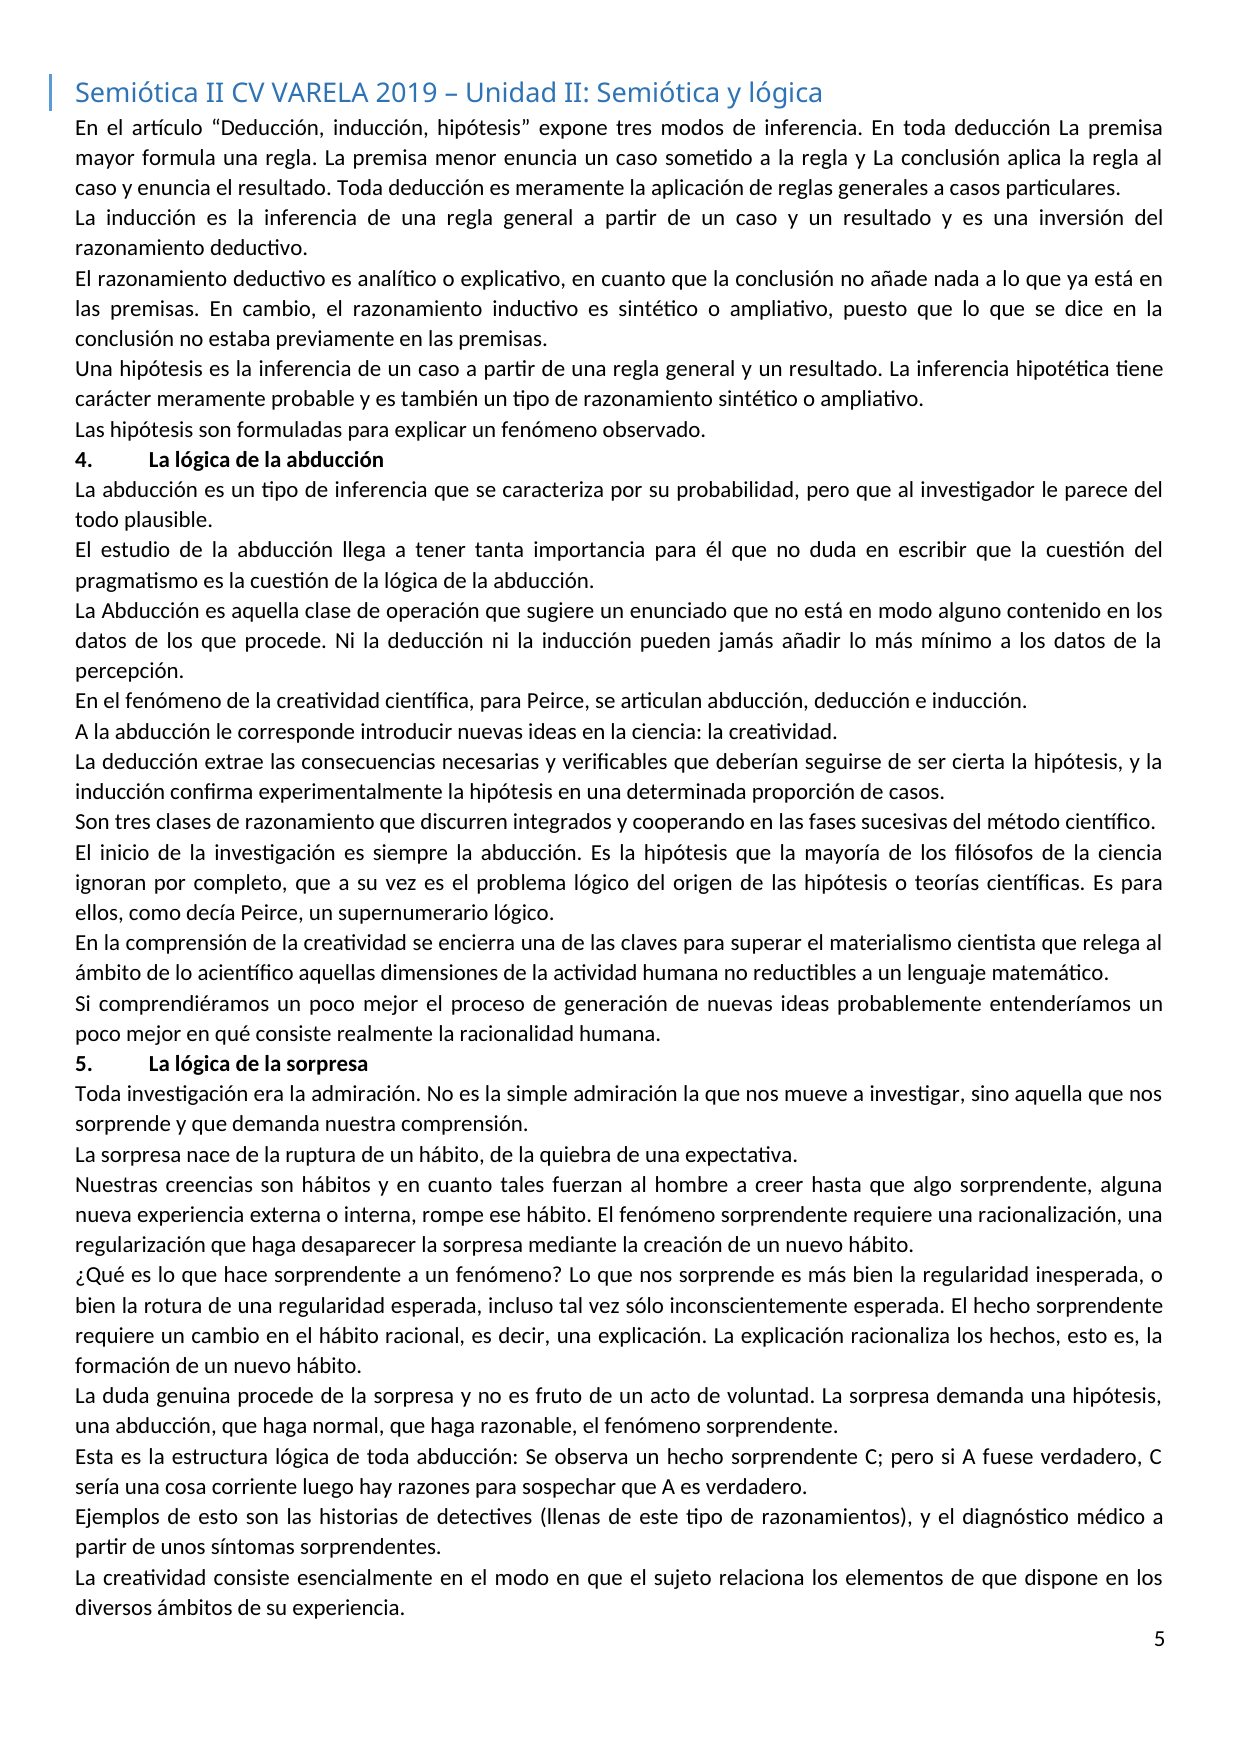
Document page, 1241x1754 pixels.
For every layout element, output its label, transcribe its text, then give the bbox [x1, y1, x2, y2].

text Si comprendiéramos un poco mejor el proceso de generación de nuevas ideas probablemente entenderíamos un poco mejor en qué consiste realmente la racionalidad humana. [75, 989, 1165, 1047]
text Toda investigación era la admiración. No es la simple admiración la que nos mueve a investigar, sino aquella que nos sorprende y que demanda nuestra comprensión. [75, 1079, 1165, 1138]
text La Abducción es aquella clase de operación que sugiere un enunciado que no está en modo alguno contenido en los datos de los que procede. Ni la deducción ni la inducción pueden jamás añadir lo más mínimo a los datos de la percepción. [75, 596, 1165, 684]
text La inducción es la inferencia de una regla general a partir de un caso y un resultado y es una inversión del razonamiento deductivo. [75, 203, 1165, 262]
text Una hipótesis es la inferencia de un caso a partir de una regla general y un resultado. La inferencia hipotética tiene carácter meramente probable y es también un tipo de razonamiento sintético o ampliativo. [75, 354, 1165, 413]
text La duda genuina procede de la sorpresa y no es fruto de un acto de voluntad. La sorpresa demanda una hipótesis, una abducción, que haga normal, que haga razonable, el fenómeno sorprendente. [75, 1381, 1165, 1440]
text En la comprensión de la creatividad se encierra una de las claves para superar el materialismo cientista que relega al ámbito de lo acientífico aquellas dimensiones de la actividad humana no reductibles a un lenguaje matemático. [75, 928, 1165, 987]
text 5. La lógica de la sorpresa [75, 1049, 1165, 1077]
text Ejemplos de esto son las historias de detectives (llenas de este tipo de razonamientos), y el diagnóstico médico a partir de unos síntomas sorprendentes. [75, 1502, 1165, 1561]
text Nuestras creencias son hábitos y en cuanto tales fuerzan al hombre a creer hasta que algo sorprendente, alguna nueva experiencia externa o interna, rompe ese hábito. El fenómeno sorprendente requiere una racionalización, una regularización que haga desaparecer la sorpresa mediante la creación de un nuevo hábito. [75, 1170, 1165, 1258]
text Esta es la estructura lógica de toda abducción: Se observa un hecho sorprendente C; pero si A fuese verdadero, C sería una cosa corriente luego hay razones para sospechar que A es verdadero. [75, 1442, 1165, 1500]
text Las hipótesis son formuladas para explicar un fenómeno observado. [75, 415, 1165, 443]
text ¿Qué es lo que hace sorprendente a un fenómeno? Lo que nos sorprende es más bien la regularidad inesperada, o bien la rotura de una regularidad esperada, incluso tal vez sólo inconscientemente esperada. El hecho sorprendente requiere un cambio en el hábito racional, es decir, una explicación. La explicación racionaliza los hechos, esto es, la formación de un nuevo hábito. [75, 1261, 1165, 1379]
text En el fenómeno de la creatividad científica, para Peirce, se articulan abducción, deducción e inducción. [75, 687, 1165, 715]
text La deducción extrae las consecuencias necesarias y verificables que deberían seguirse de ser cierta la hipótesis, y la inducción confirma experimentalmente la hipótesis en una determinada proporción de casos. [75, 747, 1165, 805]
text La creatividad consiste esencialmente en el modo en que el sujeto relaciona los elementos de que dispone en los diversos ámbitos de su experiencia. [75, 1563, 1165, 1621]
text En el artículo “Deducción, inducción, hipótesis” expone tres modos de inferencia. En toda deducción La premisa mayor formula una regla. La premisa menor enuncia un caso sometido a la regla y La conclusión aplica la regla al caso y enuncia el resultado. Toda deducción es meramente la aplicación de reglas generales a casos particulares. [75, 113, 1165, 201]
text El razonamiento deductivo es analítico o explicativo, en cuanto que la conclusión no añade nada a lo que ya está en las premisas. En cambio, el razonamiento inductivo es sintético o ampliativo, puesto que lo que se dice en la conclusión no estaba previamente en las premisas. [75, 264, 1165, 352]
text 4. La lógica de la abducción [75, 445, 1165, 473]
text Son tres clases de razonamiento que discurren integrados y cooperando en las fases sucesivas del método científico. [75, 807, 1165, 836]
text El inicio de la investigación es siempre la abducción. Es la hipótesis que la mayoría de los filósofos de la ciencia ignoran por completo, que a su vez es el problema lógico del origen de las hipótesis o teorías científicas. Es para ellos, como decía Peirce, un supernumerario lógico. [75, 838, 1165, 926]
text La sorpresa nace de la ruptura de un hábito, de la quiebra de una expectativa. [75, 1140, 1165, 1168]
text El estudio de la abducción llega a tener tanta importancia para él que no duda en escribir que la cuestión del pragmatismo es la cuestión de la lógica de la abducción. [75, 536, 1165, 594]
text A la abducción le corresponde introducir nuevas ideas en la ciencia: la creatividad. [75, 717, 1165, 745]
text La abducción es un tipo de inferencia que se caracteriza por su probabilidad, pero que al investigador le parece del todo plausible. [75, 475, 1165, 533]
